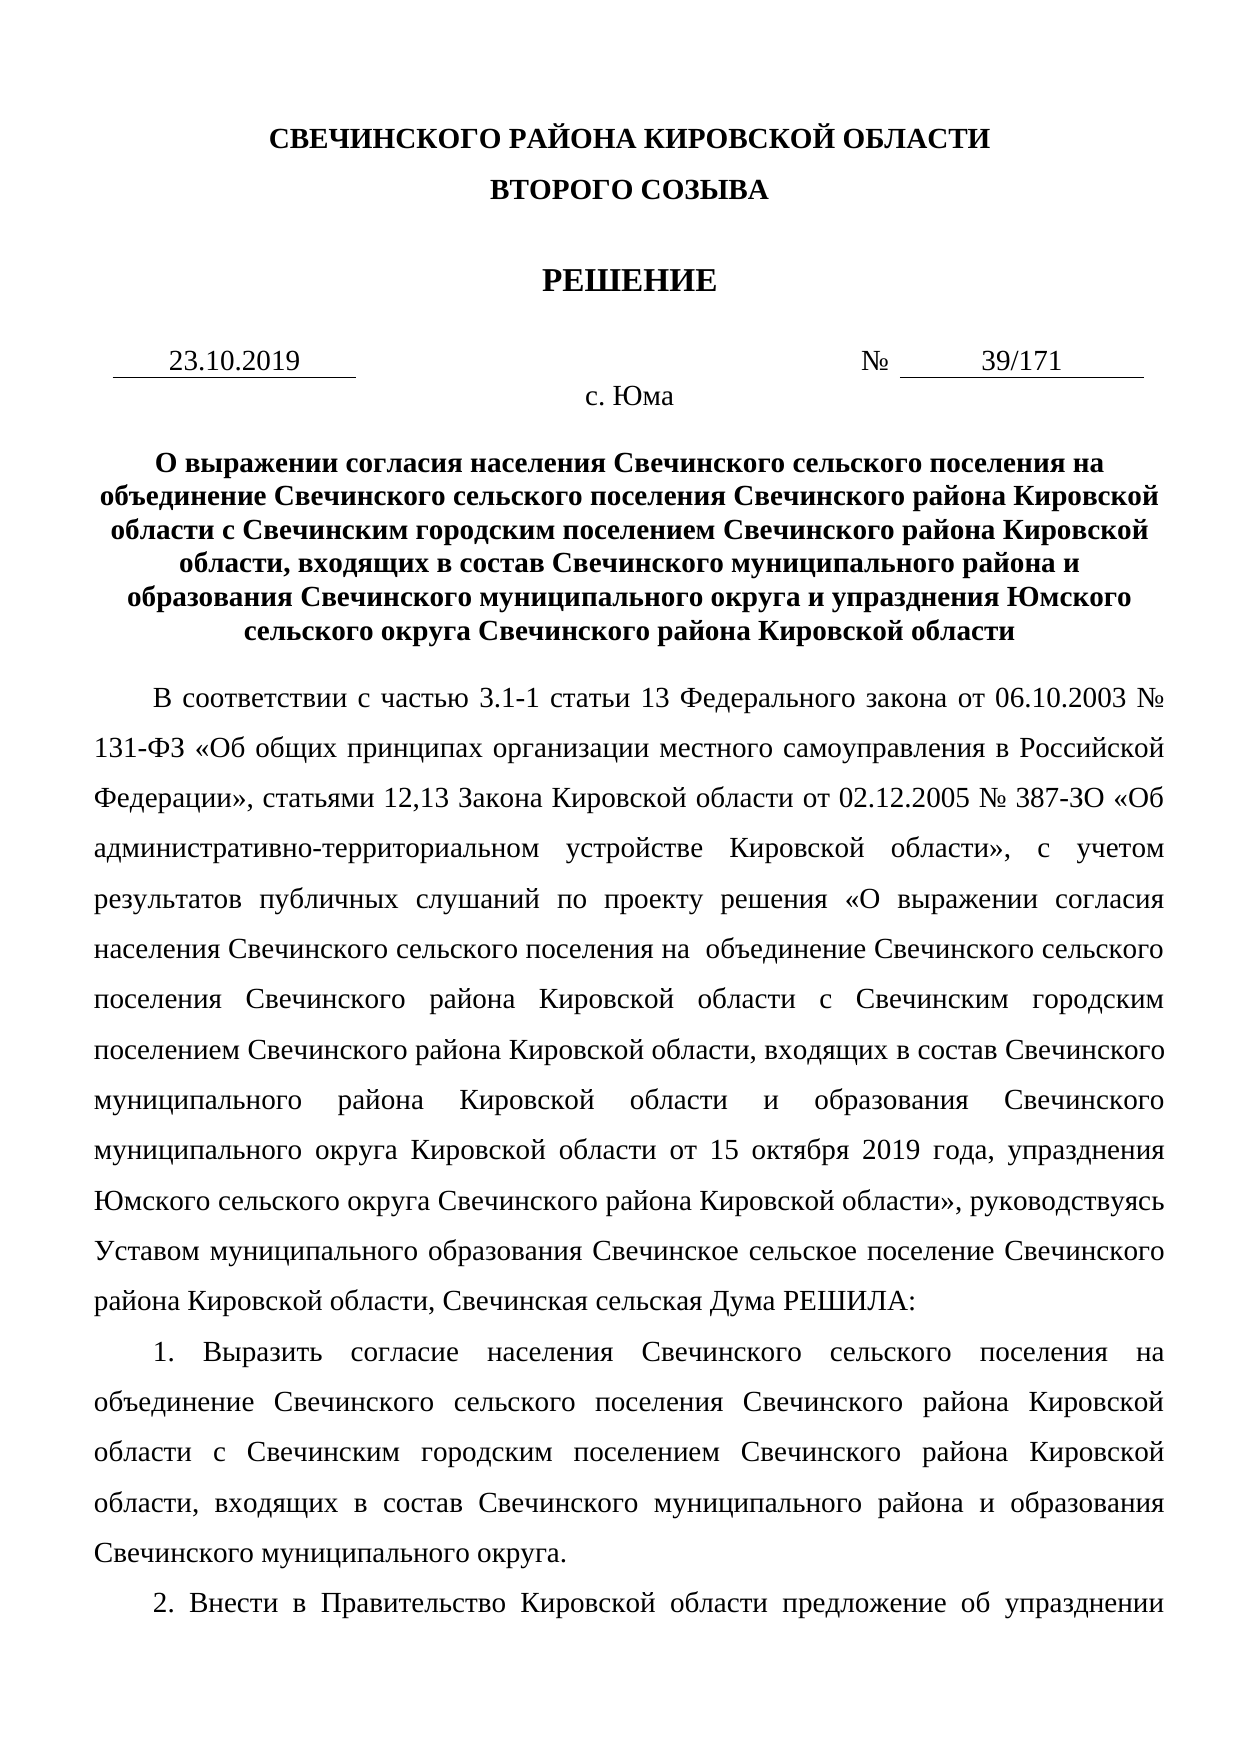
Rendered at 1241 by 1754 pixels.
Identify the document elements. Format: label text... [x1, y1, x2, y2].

table_header 39/171 [900, 343, 1144, 377]
text 1. Выразить согласие населения Свечинского сельского поселения на объединение Свечинского сельского поселения Свечинского района Кировской области с Свечинским городским поселением Свечинского района Кировской области, входящих в состав Свечинского муниципального района и образования Свечинского муниципального округа. [94, 1334, 1165, 1568]
text В соответствии с частью 3.1-1 статьи 13 Федерального закона от 06.10.2003 № 131-ФЗ «Об общих принципах организации местного самоуправления в Российской Федерации», статьями 12,13 Закона Кировской области от 02.12.2005 № 387-ЗО «Об административно-территориальном устройстве Кировской области», с учетом результатов публичных слушаний по проекту решения «О выражении согласия населения Свечинского сельского поселения на объединение Свечинского сельского поселения Свечинского района Кировской области с Свечинским городским поселением Свечинского района Кировской области, входящих в состав Свечинского муниципального района Кировской области и образования Свечинского муниципального округа Кировской области от 15 октября 2019 года, упразднения Юмского сельского округа Свечинского района Кировской области», руководствуясь Уставом муниципального образования Свечинское сельское поселение Свечинского района Кировской области, Свечинская сельская Дума РЕШИЛА: [94, 680, 1165, 1317]
table_header № [356, 343, 900, 377]
text О выражении согласия населения Свечинского сельского поселения на объединение Свечинского сельского поселения Свечинского района Кировской области с Свечинским городским поселением Свечинского района Кировской области, входящих в состав Свечинского муниципального района и образования Свечинского муниципального округа и упразднения Юмского сельского округа Свечинского района Кировской области [94, 445, 1165, 646]
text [94, 1585, 1165, 1619]
text с. Юма [94, 378, 1165, 411]
text РЕШЕНИЕ [94, 261, 1165, 299]
text ВТОРОГО СОЗЫВА [94, 172, 1165, 205]
table_header 23.10.2019 [113, 343, 356, 377]
text СВЕЧИНСКОГО РАЙОНА КИРОВСКОЙ ОБЛАСТИ [94, 121, 1165, 155]
